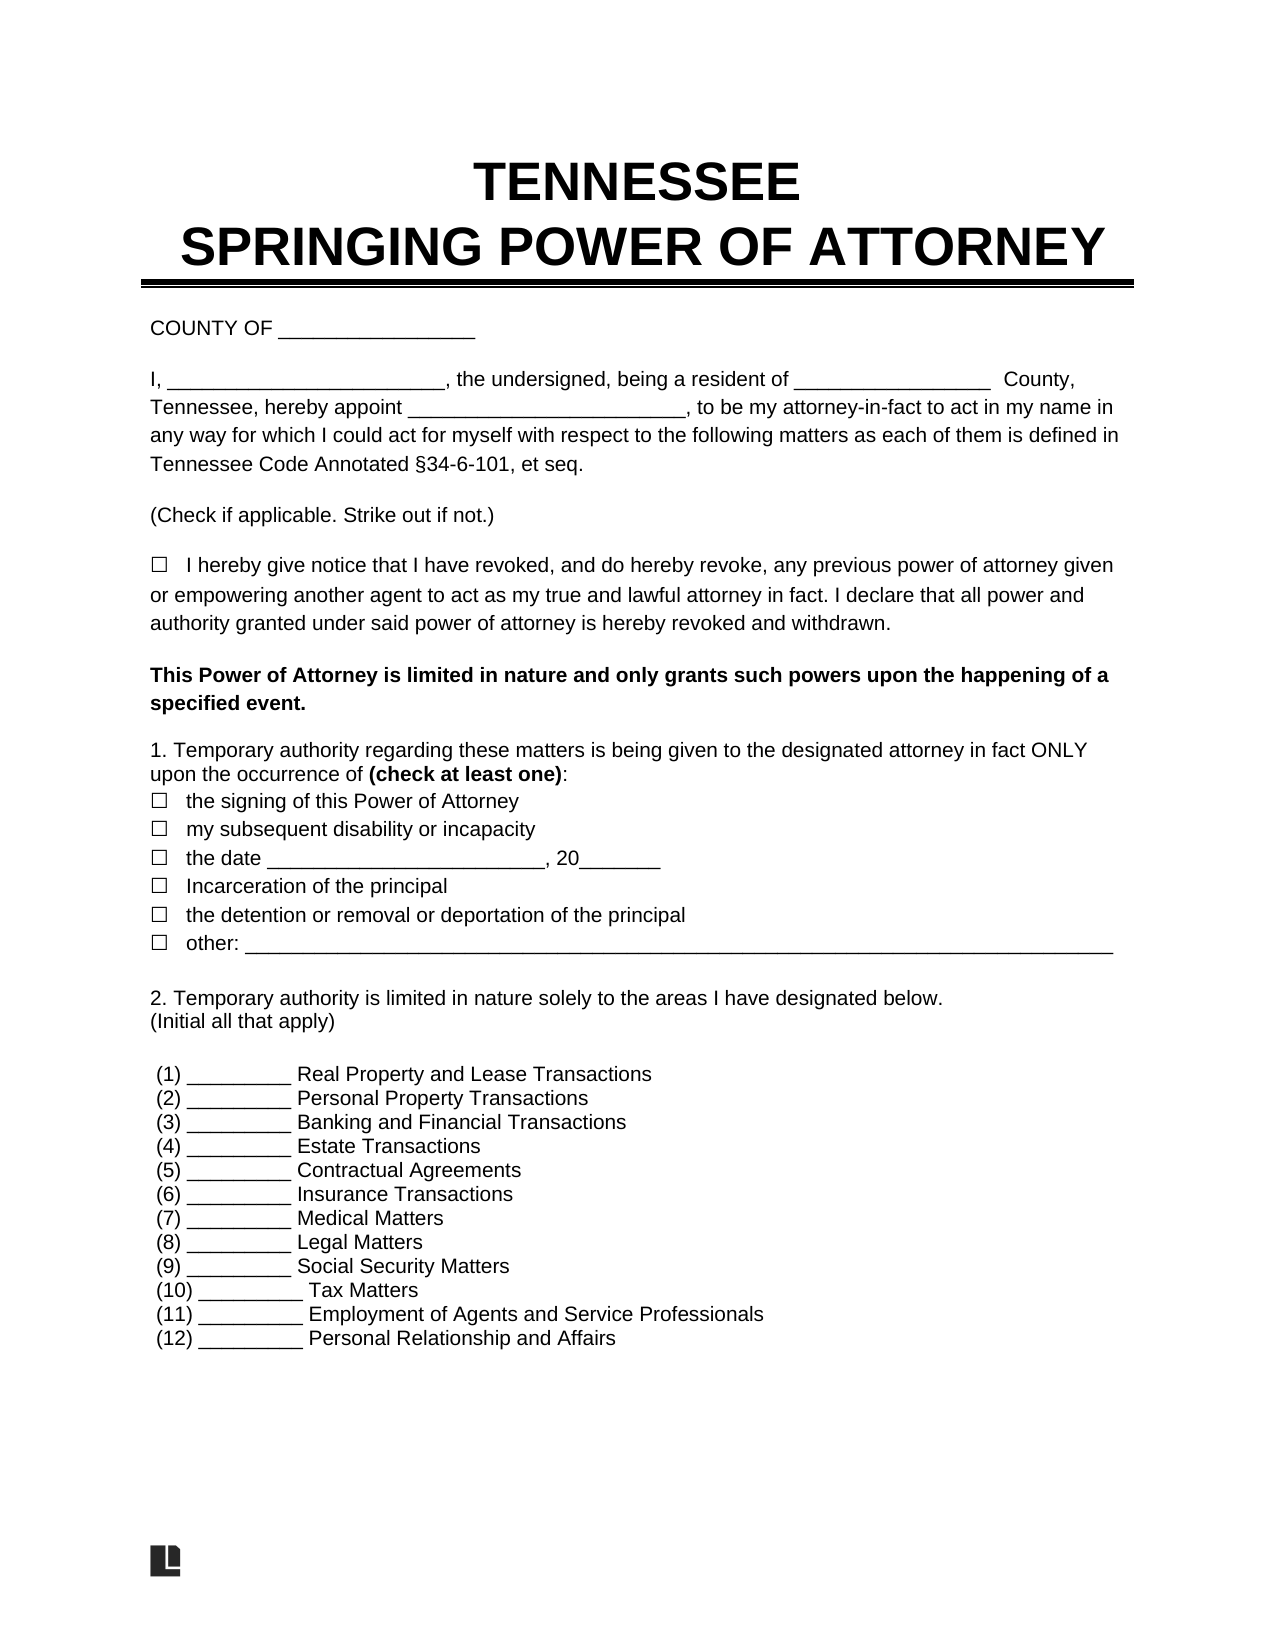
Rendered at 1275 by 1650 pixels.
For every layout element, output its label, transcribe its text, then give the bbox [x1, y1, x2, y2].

text (2) _________ Personal Property Transactions [150, 1086, 1125, 1110]
text my subsequent disability or incapacity [150, 814, 1125, 843]
text 1. Temporary authority regarding these matters is being given to the designated attorney in fact ONLY upon the occurrence of (check at least one): [150, 738, 1125, 786]
text (6) _________ Insurance Transactions [150, 1182, 1125, 1206]
text (5) _________ Contractual Agreements [150, 1158, 1125, 1182]
text (8) _________ Legal Matters [150, 1230, 1125, 1254]
text (Check if applicable. Strike out if not.) [150, 499, 1125, 527]
text Incarceration of the principal [150, 871, 1125, 900]
text (7) _________ Medical Matters [150, 1206, 1125, 1230]
text 2. Temporary authority is limited in nature solely to the areas I have designated below. [150, 985, 1125, 1009]
text (1) _________ Real Property and Lease Transactions [150, 1062, 1125, 1086]
text the signing of this Power of Attorney [150, 786, 1125, 814]
text the date ________________________, 20_______ [150, 843, 1125, 871]
text the detention or removal or deportation of the principal [150, 900, 1125, 928]
text (3) _________ Banking and Financial Transactions [150, 1110, 1125, 1134]
picture [150, 1545, 181, 1577]
text This Power of Attorney is limited in nature and only grants such powers upon the happening of a specified event. [150, 658, 1125, 715]
text I, ________________________, the undersigned, being a resident of _________________ County, Tennessee, hereby appoint ________________________, to be my attorney-in-fact to act in my name in any way for which I could act for myself with respect to the following matters as each of them is defined in Tennessee Code Annotated §34-6-101, et seq. [150, 363, 1125, 475]
table_header TENNESSEE SPRINGING POWER OF ATTORNEY [141, 150, 1134, 278]
text (9) _________ Social Security Matters [150, 1254, 1125, 1278]
text COUNTY OF _________________ [150, 311, 1125, 339]
text (10) _________ Tax Matters [150, 1278, 1125, 1302]
text (11) _________ Employment of Agents and Service Professionals [150, 1302, 1125, 1326]
text (12) _________ Personal Relationship and Affairs [150, 1326, 1125, 1349]
text other: ___________________________________________________________________________ [150, 928, 1125, 957]
text I hereby give notice that I have revoked, and do hereby revoke, any previous power of attorney given or empowering another agent to act as my true and lawful attorney in fact. I declare that all power and authority granted under said power of attorney is hereby revoked and withdrawn. [150, 550, 1125, 635]
text (Initial all that apply) [150, 1009, 1125, 1033]
text (4) _________ Estate Transactions [150, 1134, 1125, 1158]
